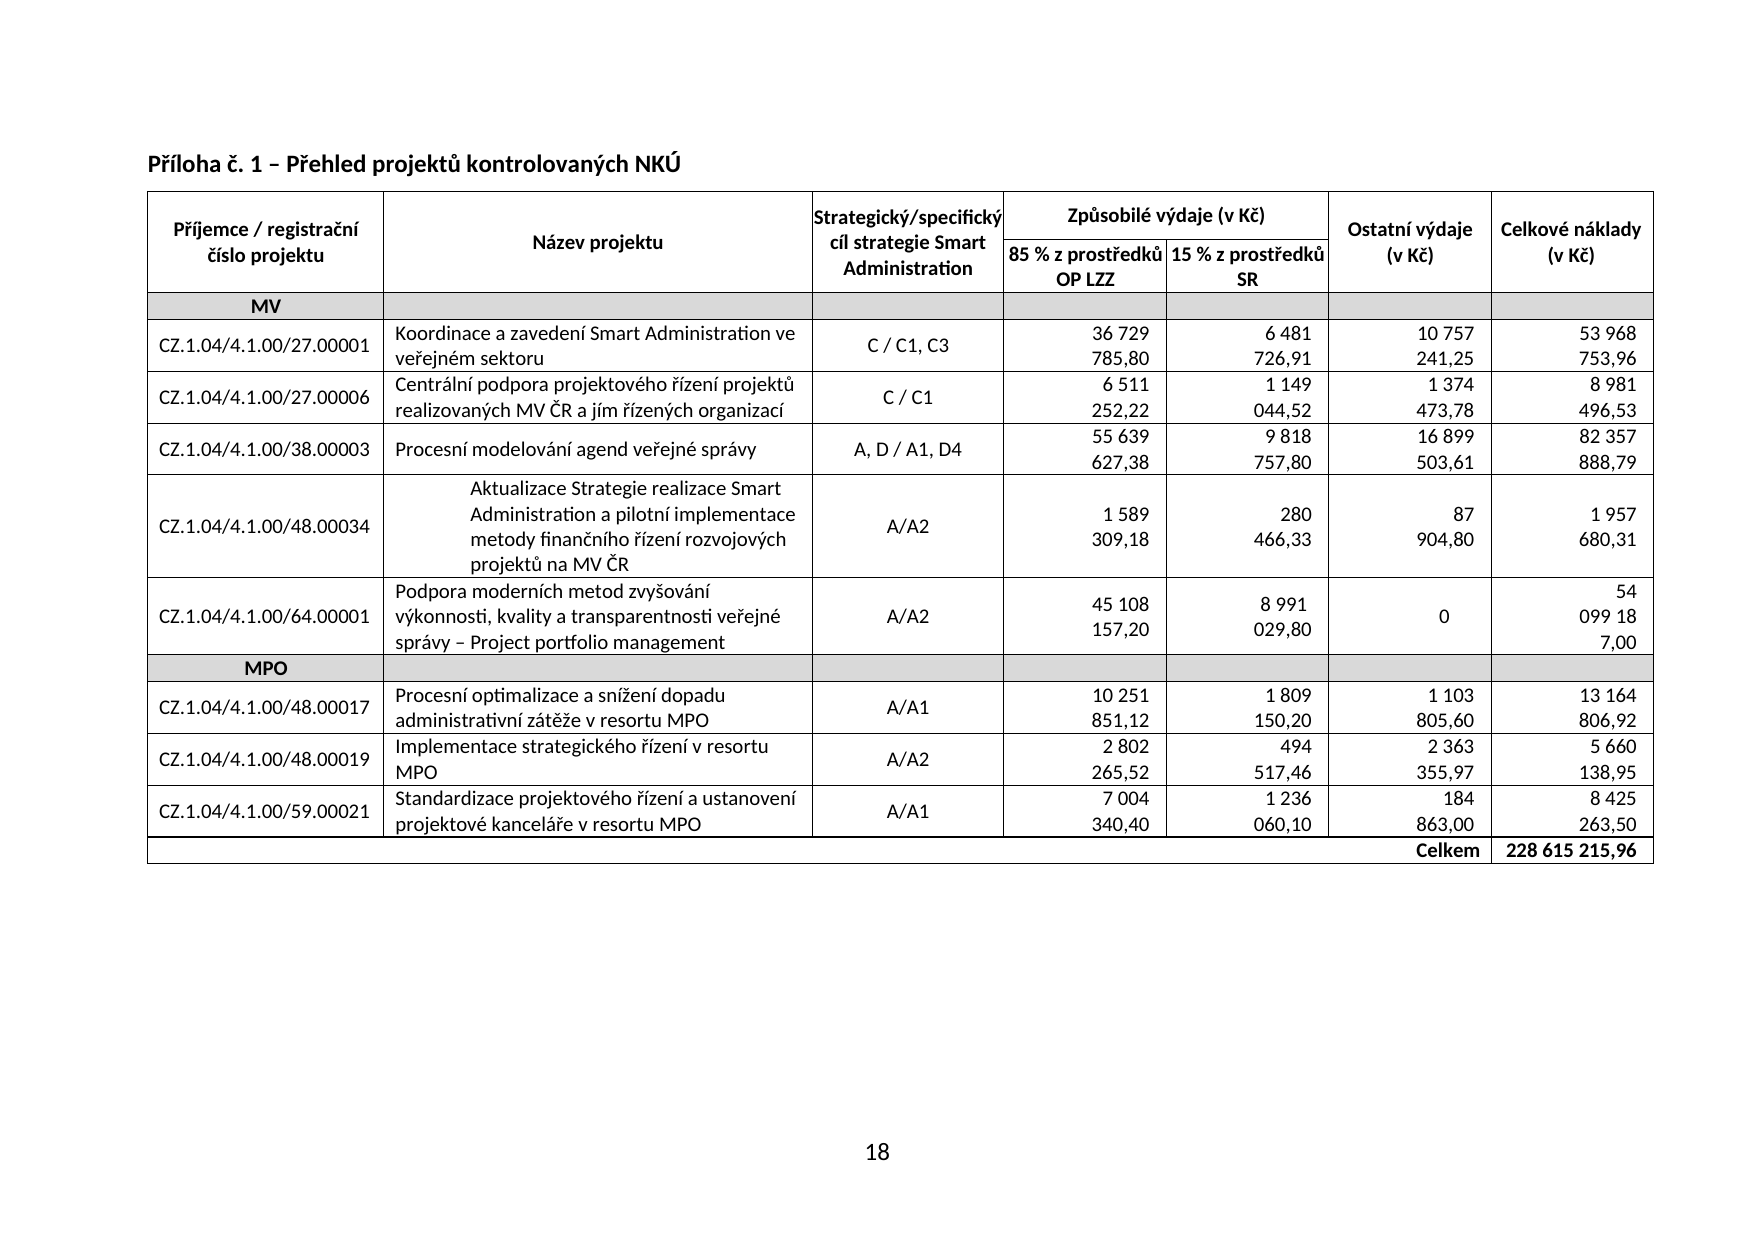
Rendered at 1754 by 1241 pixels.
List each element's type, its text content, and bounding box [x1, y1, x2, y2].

table_cell 1 236 060,10 [1167, 786, 1328, 836]
table_header Název projektu [384, 192, 812, 292]
table_cell [1329, 655, 1491, 681]
table_cell 1 809 150,20 [1167, 682, 1328, 733]
table_cell 184 863,00 [1329, 786, 1491, 836]
table_cell Koordinace a zavedení Smart Administration ve veřejném sektoru [384, 320, 812, 371]
table_cell Standardizace projektového řízení a ustanovení projektové kanceláře v resortu MPO [384, 786, 812, 836]
table_cell 0 [1329, 578, 1491, 654]
table_cell CZ.1.04/4.1.00/48.00017 [148, 682, 383, 733]
table_cell Procesní optimalizace a snížení dopadu administrativní zátěže v resortu MPO [384, 682, 812, 733]
table_cell 1 589 309,18 [1004, 475, 1166, 577]
table_cell MV [148, 293, 383, 319]
table_cell 1 957 680,31 [1492, 475, 1653, 577]
table_header Ostatní výdaje (v Kč) [1329, 192, 1491, 292]
table_cell Centrální podpora projektového řízení projektů realizovaných MV ČR a jím řízených organizací [384, 372, 812, 422]
table_cell A/A1 [813, 786, 1003, 836]
table_cell [813, 655, 1003, 681]
table_cell CZ.1.04/4.1.00/38.00003 [148, 424, 383, 474]
table_cell A/A2 [813, 475, 1003, 577]
table_cell CZ.1.04/4.1.00/59.00021 [148, 786, 383, 836]
table_header Strategický/specifický cíl strategie Smart Administration [813, 192, 1003, 292]
table_cell CZ.1.04/4.1.00/27.00001 [148, 320, 383, 371]
table_cell CZ.1.04/4.1.00/64.00001 [148, 578, 383, 654]
table_cell 10 757 241,25 [1329, 320, 1491, 371]
table_cell Implementace strategického řízení v resortu MPO [384, 734, 812, 784]
table_cell 6 511 252,22 [1004, 372, 1166, 422]
table_cell Aktualizace Strategie realizace Smart Administration a pilotní implementace metody finančního řízení rozvojových projektů na MV ČR [384, 475, 812, 577]
table_cell CZ.1.04/4.1.00/48.00019 [148, 734, 383, 784]
table_cell 10 251 851,12 [1004, 682, 1166, 733]
table_cell 6 481 726,91 [1167, 320, 1328, 371]
table_header Způsobilé výdaje (v Kč) [1004, 192, 1328, 239]
table_cell 55 639 627,38 [1004, 424, 1166, 474]
table_cell 87 904,80 [1329, 475, 1491, 577]
table_cell 85 % z prostředků OP LZZ [1004, 240, 1166, 292]
table_cell [813, 293, 1003, 319]
table_cell 280 466,33 [1167, 475, 1328, 577]
table_cell 8 991 029,80 [1167, 578, 1328, 654]
table_cell 494 517,46 [1167, 734, 1328, 784]
table_cell A/A1 [813, 682, 1003, 733]
table_cell [1167, 293, 1328, 319]
table_cell CZ.1.04/4.1.00/48.00034 [148, 475, 383, 577]
table_cell 9 818 757,80 [1167, 424, 1328, 474]
table_cell [384, 655, 812, 681]
table_cell [1167, 655, 1328, 681]
table_cell 8 425 263,50 [1492, 786, 1653, 836]
table_header Příjemce / registrační číslo projektu [148, 192, 383, 292]
table_cell Celkem [148, 838, 1491, 863]
table_cell MPO [148, 655, 383, 681]
table_cell 2 802 265,52 [1004, 734, 1166, 784]
table_cell C / C1 [813, 372, 1003, 422]
table_cell [1329, 293, 1491, 319]
table_cell 13 164 806,92 [1492, 682, 1653, 733]
table_cell C / C1, C3 [813, 320, 1003, 371]
table_cell 1 149 044,52 [1167, 372, 1328, 422]
table_cell 45 108 157,20 [1004, 578, 1166, 654]
table_cell 54 099 187,00 [1492, 578, 1653, 654]
table_cell 16 899 503,61 [1329, 424, 1491, 474]
table_cell 228 615 215,96 [1492, 838, 1653, 863]
table_cell A/A2 [813, 734, 1003, 784]
table_cell [1004, 293, 1166, 319]
table_cell CZ.1.04/4.1.00/27.00006 [148, 372, 383, 422]
table_cell Procesní modelování agend veřejné správy [384, 424, 812, 474]
table_cell A, D / A1, D4 [813, 424, 1003, 474]
text Příloha č. 1 – Přehled projektů kontrolovaných NKÚ [148, 148, 1606, 178]
table_cell Podpora moderních metod zvyšování výkonnosti, kvality a transparentnosti veřejné správy – Project portfolio management [384, 578, 812, 654]
table_cell A/A2 [813, 578, 1003, 654]
table_cell 53 968 753,96 [1492, 320, 1653, 371]
table_cell 7 004 340,40 [1004, 786, 1166, 836]
table_cell [384, 293, 812, 319]
table_cell 36 729 785,80 [1004, 320, 1166, 371]
table_cell 82 357 888,79 [1492, 424, 1653, 474]
table_cell 1 374 473,78 [1329, 372, 1491, 422]
table_cell 5 660 138,95 [1492, 734, 1653, 784]
table_header Celkové náklady (v Kč) [1492, 192, 1653, 292]
table_cell [1004, 655, 1166, 681]
table_cell 2 363 355,97 [1329, 734, 1491, 784]
table_cell [1492, 293, 1653, 319]
table_cell 15 % z prostředků SR [1167, 240, 1328, 292]
table_cell [1492, 655, 1653, 681]
table_cell 8 981 496,53 [1492, 372, 1653, 422]
table_cell 1 103 805,60 [1329, 682, 1491, 733]
